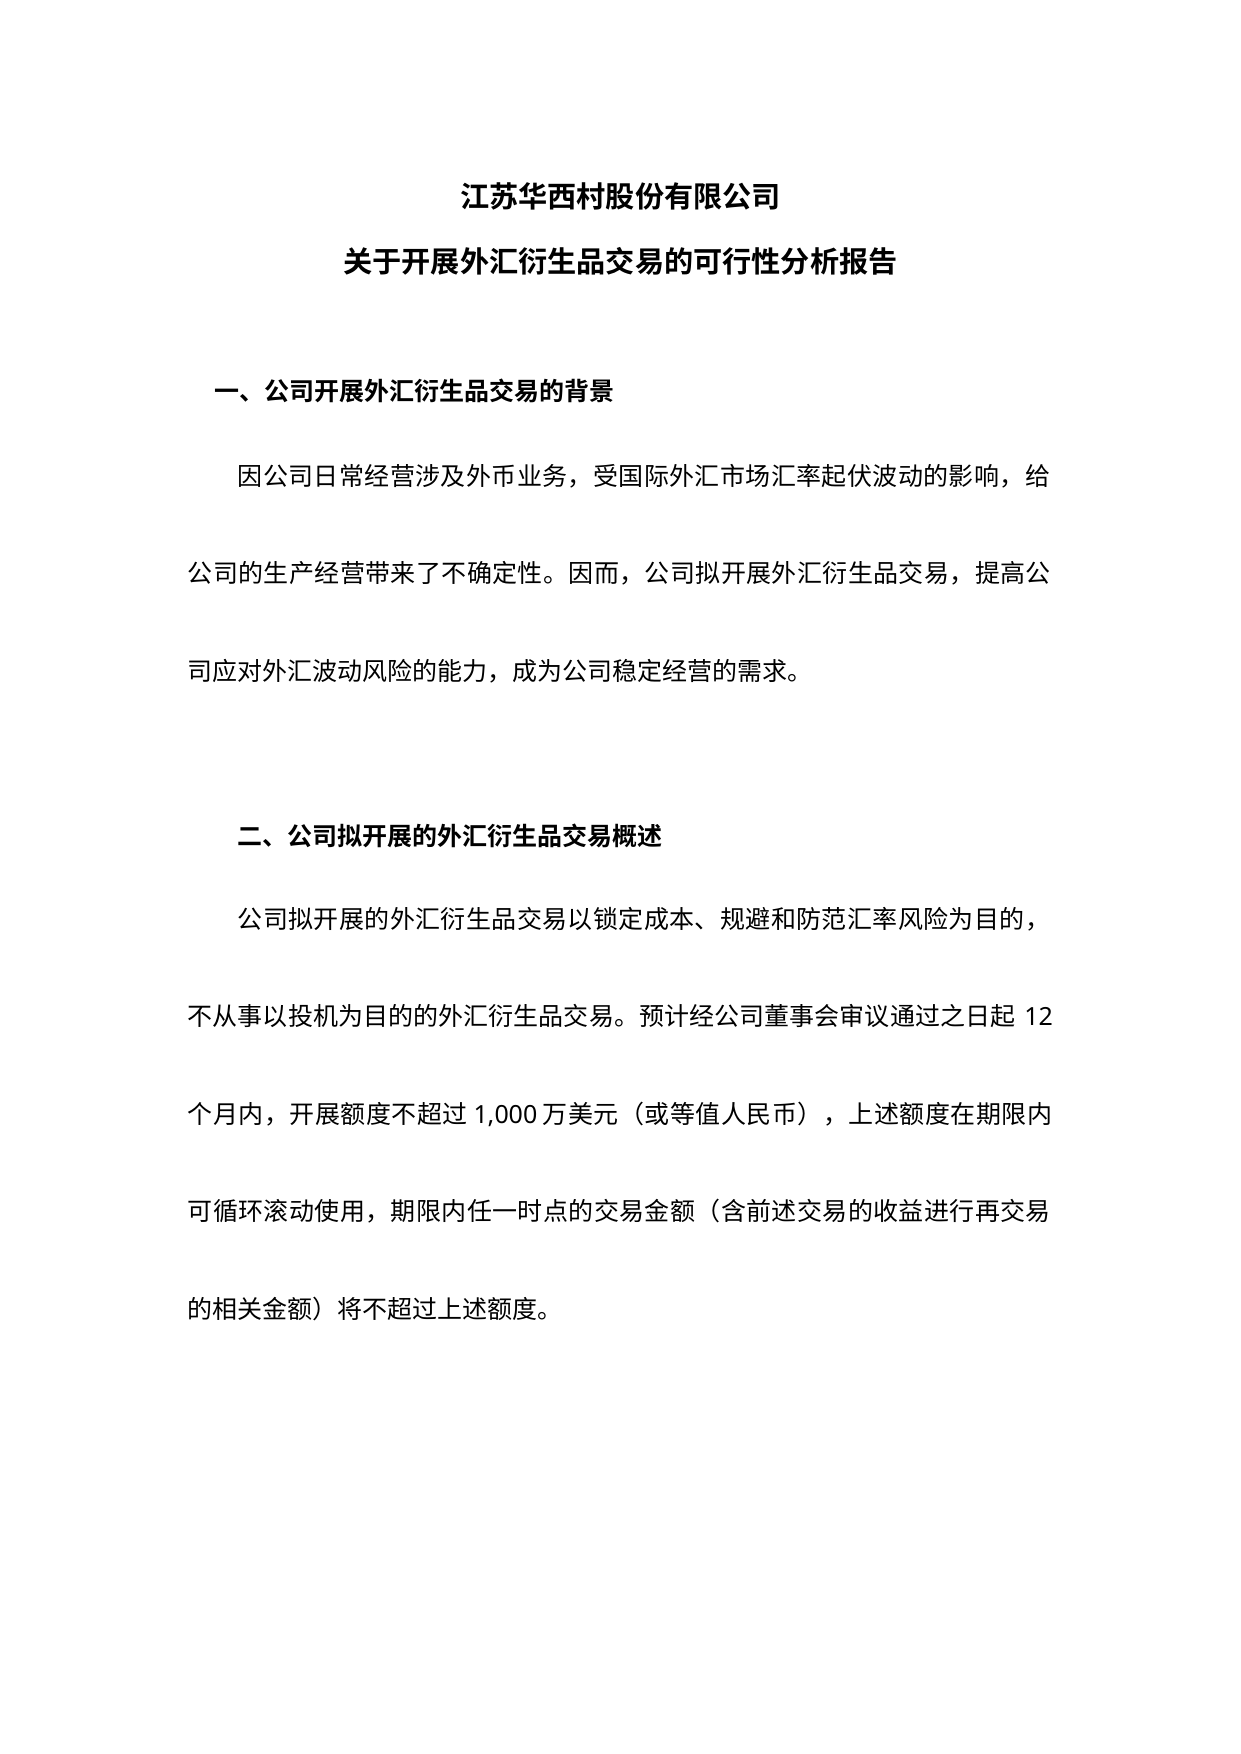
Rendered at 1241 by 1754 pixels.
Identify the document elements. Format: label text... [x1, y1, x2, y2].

text 因公司日常经营涉及外币业务，受国际外汇市场汇率起伏波动的影响，给公司的生产经营带来了不确定性。因而，公司拟开展外汇衍生品交易，提高公司应对外汇波动风险的能力，成为公司稳定经营的需求。 [187, 442, 1053, 702]
text 公司拟开展的外汇衍生品交易以锁定成本、规避和防范汇率风险为目的，不从事以投机为目的的外汇衍生品交易。预计经公司董事会审议通过之日起12个月内，开展额度不超过1,000万美元（或等值人民币），上述额度在期限内可循环滚动使用，期限内任一时点的交易金额（含前述交易的收益进行再交易的相关金额）将不超过上述额度。 [187, 885, 1053, 1340]
text 二、公司拟开展的外汇衍生品交易概述 [187, 802, 1053, 867]
text 江苏华西村股份有限公司 [187, 162, 1053, 227]
text 一、公司开展外汇衍生品交易的背景 [187, 357, 1053, 422]
text 关于开展外汇衍生品交易的可行性分析报告 [187, 227, 1053, 292]
